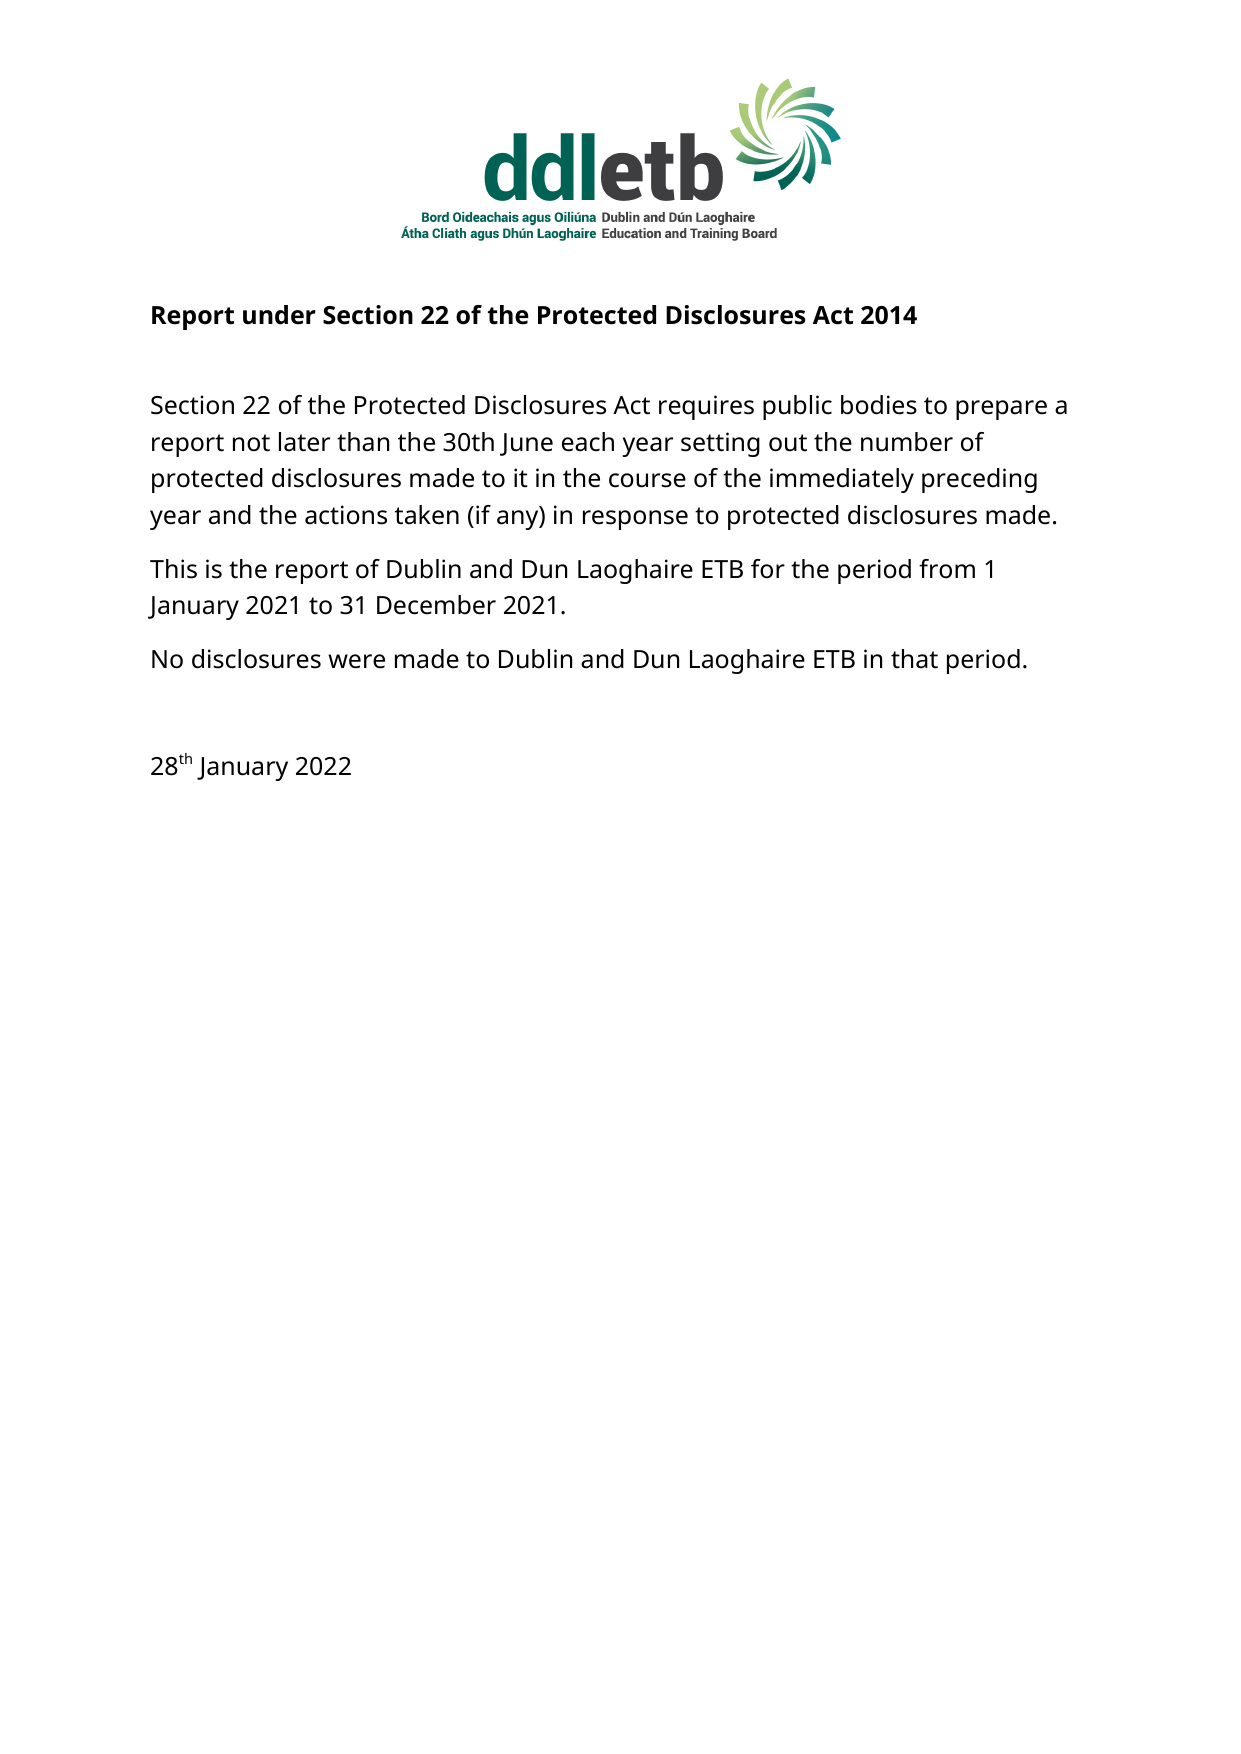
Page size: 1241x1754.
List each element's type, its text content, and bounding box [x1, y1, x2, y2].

text 28th January 2022 [150, 748, 1090, 782]
text Section 22 of the Protected Disclosures Act requires public bodies to prepare a report not later than the 30th June each year setting out the number of protected disclosures made to it in the course of the immediately preceding year and the actions taken (if any) in response to protected disclosures made. [150, 387, 1090, 532]
text Report under Section 22 of the Protected Disclosures Act 2014 [150, 297, 1090, 331]
text No disclosures were made to Dublin and Dun Laoghaire ETB in that period. [150, 641, 1090, 676]
text This is the report of Dublin and Dun Laoghaire ETB for the period from 1 January 2021 to 31 December 2021. [150, 551, 1090, 622]
